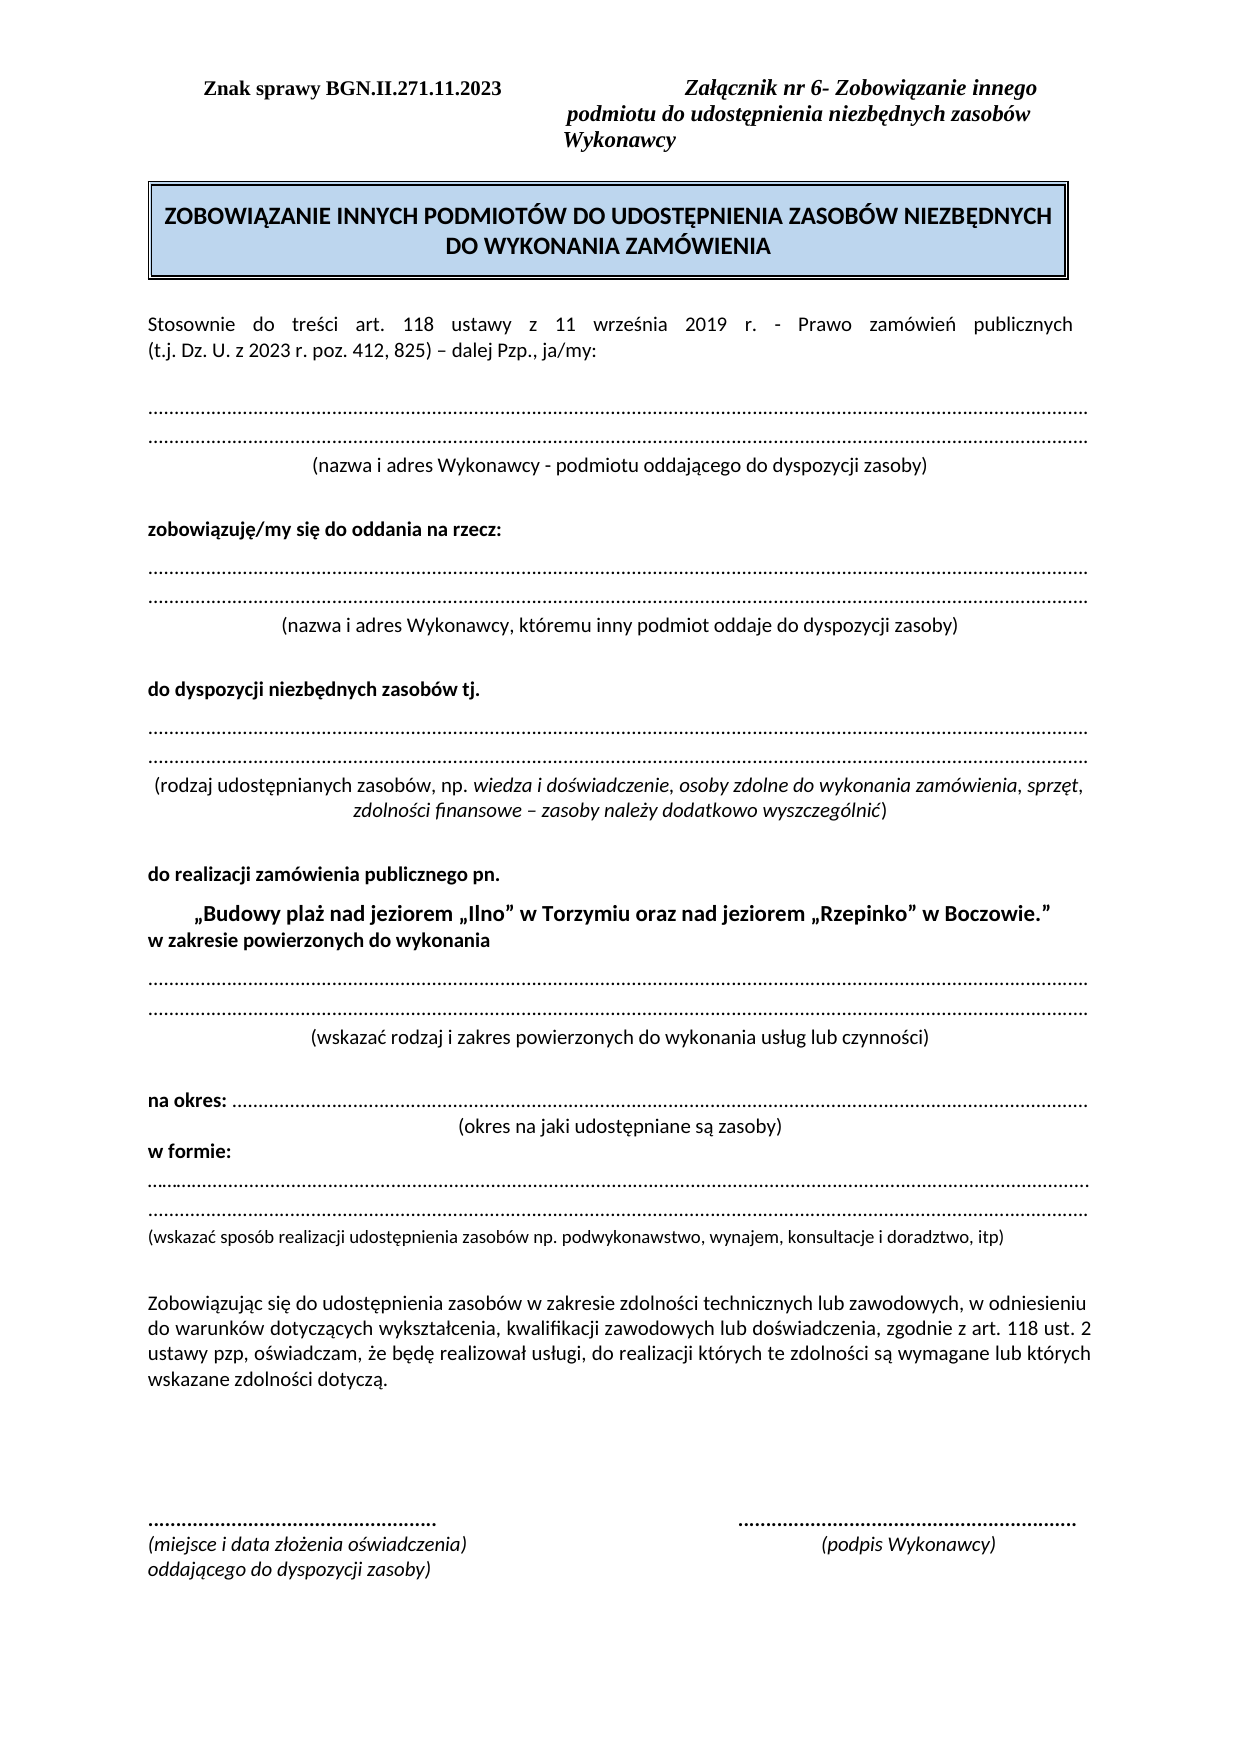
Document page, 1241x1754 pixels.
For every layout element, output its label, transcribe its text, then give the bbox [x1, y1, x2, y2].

text w formie: ………..............................................................................................................................................................................................................................................................................................................................................................(wskazać sposób realizacji udostępnienia zasobów np. podwykonawstwo, wynajem, konsultacje i doradztwo, itp) [148, 1138, 1093, 1248]
text ...................................................................................................................................................................................................................................................................................................................................................................... [148, 714, 1093, 768]
text zobowiązuję/my się do oddania na rzecz: [148, 516, 1093, 541]
text na okres: ................................................................................................................................................................... [148, 1087, 1093, 1113]
text ...................................................................................................................................................................................................................................................................................................................................................................... [148, 554, 1093, 608]
text (wskazać rodzaj i zakres powierzonych do wykonania usług lub czynności) [148, 1024, 1093, 1049]
text w zakresie powierzonych do wykonania [148, 927, 1093, 953]
text .................................................... ............................................................. (miejsce i data złożenia oświadczenia) (podpis Wykonawcy) oddającego do dyspozycji zasoby) [148, 1506, 1093, 1582]
text (nazwa i adres Wykonawcy - podmiotu oddającego do dyspozycji zasoby) [148, 452, 1093, 478]
text Stosownie do treści art. 118 ustawy z 11 września 2019 r. - Prawo zamówień publicznych (t.j. Dz. U. z 2023 r. poz. 412, 825) – dalej Pzp., ja/my: [148, 311, 1093, 362]
text (okres na jaki udostępniane są zasoby) [148, 1113, 1093, 1138]
text ...................................................................................................................................................................................................................................................................................................................................................................... [148, 394, 1093, 448]
text do realizacji zamówienia publicznego pn. [148, 861, 1093, 887]
text „Budowy plaż nad jeziorem „Ilno” w Torzymiu oraz nad jeziorem „Rzepinko” w Boczowie.” [148, 899, 1093, 927]
text (rodzaj udostępnianych zasobów, np. wiedza i doświadczenie, osoby zdolne do wykonania zamówienia, sprzęt, zdolności finansowe – zasoby należy dodatkowo wyszczególnić) [148, 772, 1093, 823]
text ...................................................................................................................................................................................................................................................................................................................................................................... [148, 966, 1093, 1020]
text do dyspozycji niezbędnych zasobów tj. [148, 676, 1093, 701]
text (nazwa i adres Wykonawcy, któremu inny podmiot oddaje do dyspozycji zasoby) [148, 612, 1093, 638]
text Zobowiązując się do udostępnienia zasobów w zakresie zdolności technicznych lub zawodowych, w odniesieniu do warunków dotyczących wykształcenia, kwalifikacji zawodowych lub doświadczenia, zgodnie z art. 118 ust. 2 ustawy pzp, oświadczam, że będę realizował usługi, do realizacji których te zdolności są wymagane lub których wskazane zdolności dotyczą. [148, 1290, 1093, 1391]
table_header ZOBOWIĄZANIE INNYCH PODMIOTÓW DO UDOSTĘPNIENIA ZASOBÓW NIEZBĘDNYCH DO WYKONANIA ZAMÓWIENIA [152, 186, 1064, 275]
